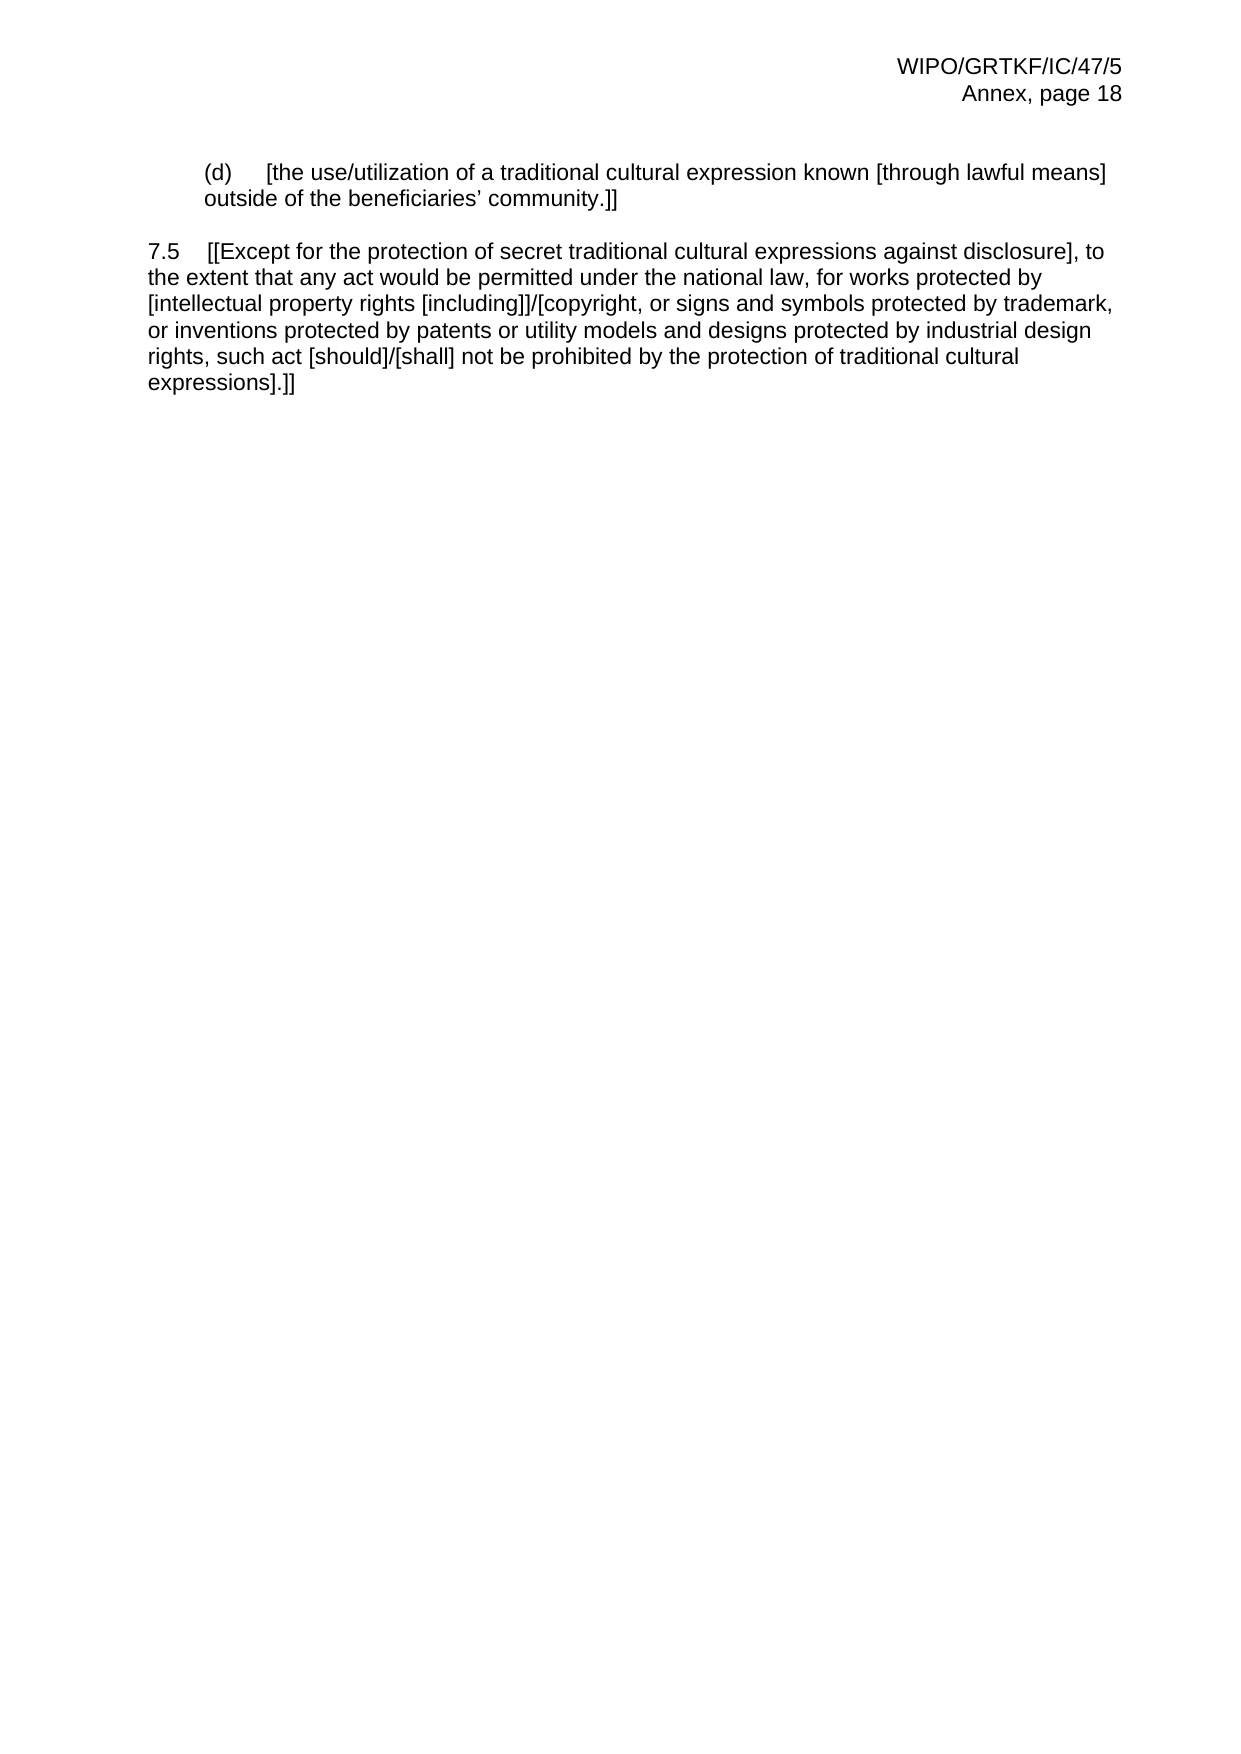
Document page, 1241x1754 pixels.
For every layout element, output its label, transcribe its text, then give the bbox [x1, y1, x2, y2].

text (d) [the use/utilization of a traditional cultural expression known [through lawful means] outside of the beneficiaries’ community.]] [204, 158, 1122, 211]
text 7.5 [[Except for the protection of secret traditional cultural expressions against disclosure], to the extent that any act would be permitted under the national law, for works protected by [intellectual property rights [including]]/[copyright, or signs and symbols protected by trademark, or inventions protected by patents or utility models and designs protected by industrial design rights, such act [should]/[shall] not be prohibited by the protection of traditional cultural expressions].]] [148, 238, 1122, 396]
